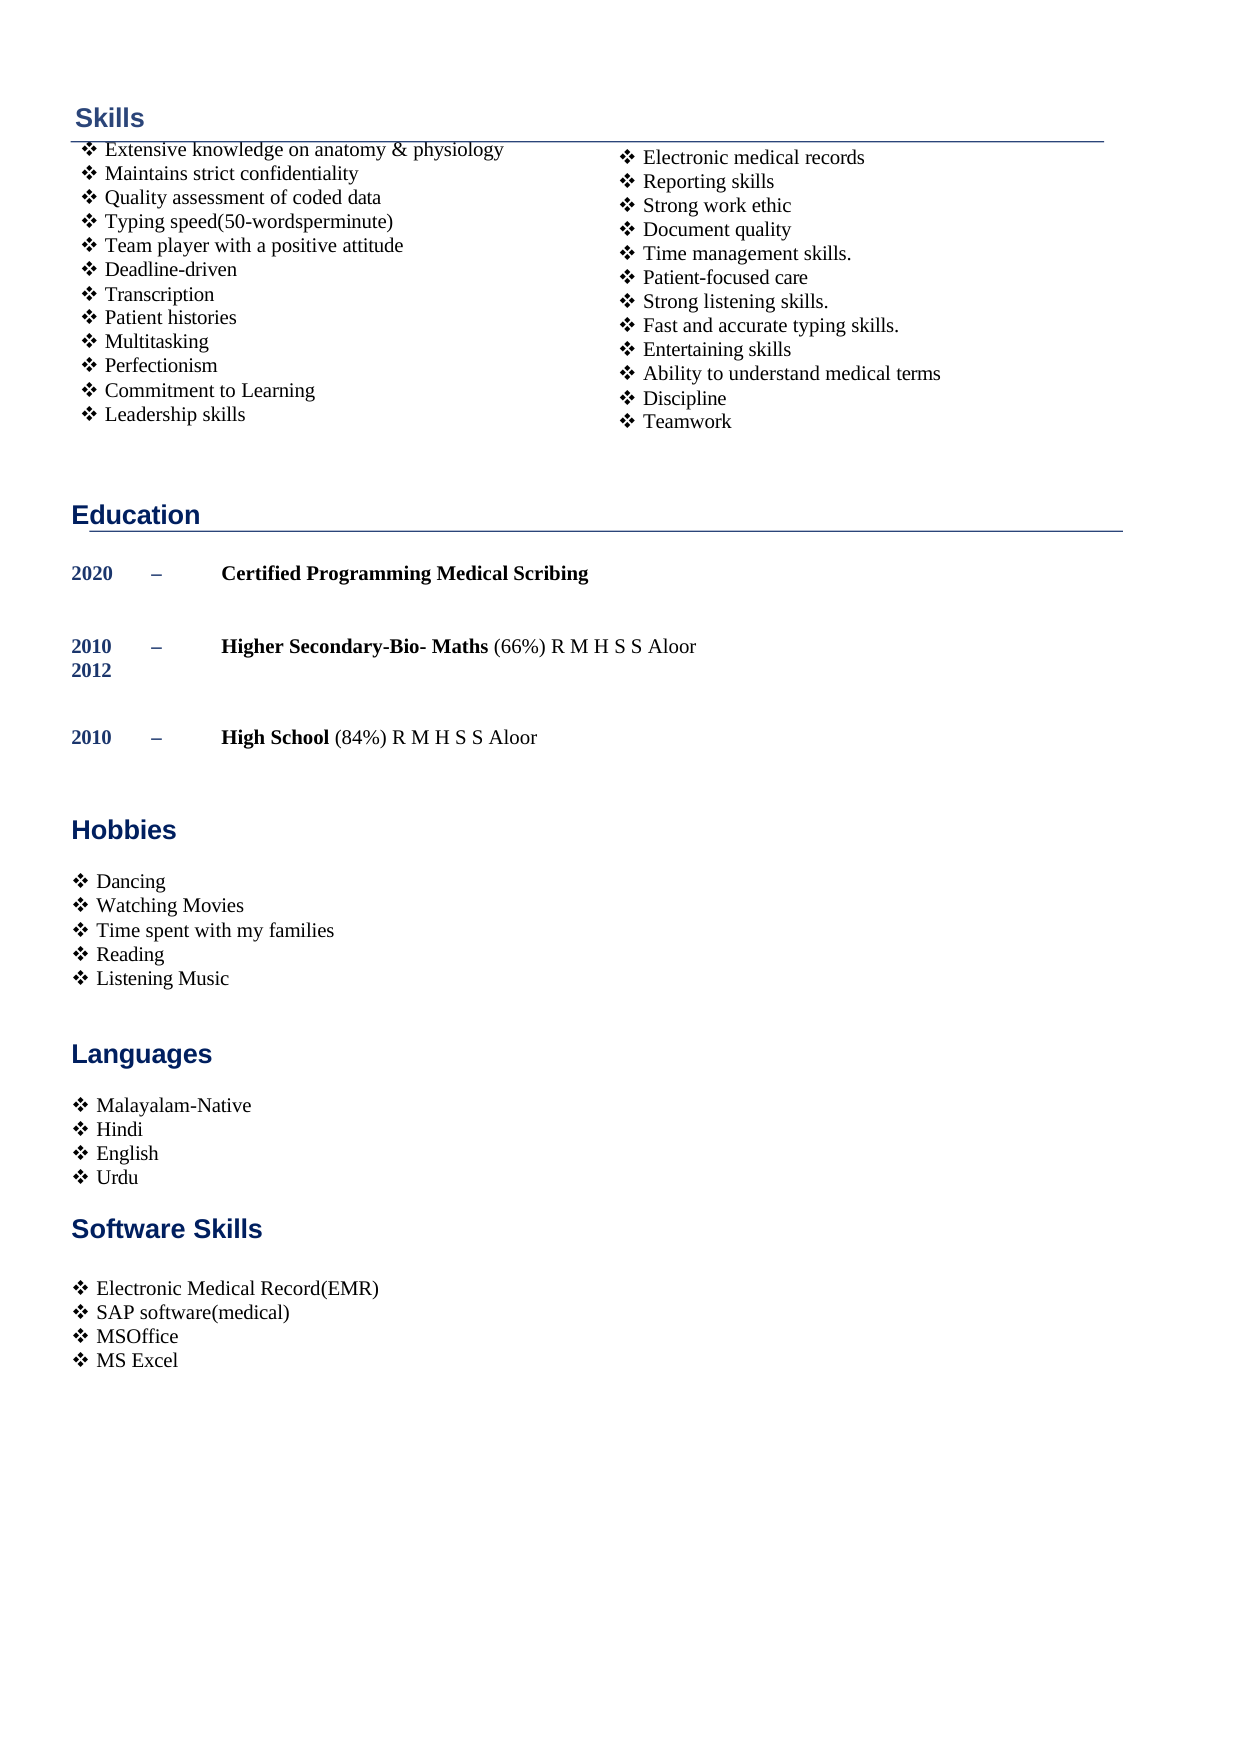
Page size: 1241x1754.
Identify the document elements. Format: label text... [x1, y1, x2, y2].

list Maintains strict confidentiality [80, 161, 509, 185]
list Ability to understand medical terms [618, 361, 1198, 385]
list Fast and accurate typing skills. [618, 313, 1198, 337]
list Patient-focused care [618, 265, 1198, 289]
subtitle Languages [71, 1038, 1198, 1069]
subtitle Education [71, 499, 509, 530]
list Perfectionism [80, 353, 509, 377]
list Listening Music [71, 966, 1198, 990]
list Electronic medical records [618, 145, 1198, 169]
subtitle Hobbies [71, 814, 1198, 845]
list Patient histories [80, 306, 509, 329]
list MS Excel [71, 1348, 1198, 1372]
list Urdu [71, 1165, 1198, 1189]
list Leadership skills [80, 402, 509, 426]
list Quality assessment of coded data [80, 185, 509, 209]
text 2010 – High School (84%) R M H S S Aloor [71, 725, 1198, 749]
subtitle Software Skills [71, 1213, 1198, 1244]
list Reading [71, 942, 1198, 966]
list Discipline [618, 385, 1198, 409]
list Team player with a positive attitude [80, 233, 509, 257]
list Teamwork [618, 409, 1198, 433]
text 2020 – Certified Programming Medical Scribing [71, 561, 1198, 585]
list Electronic Medical Record(EMR) [71, 1275, 1198, 1299]
list English [71, 1141, 1198, 1165]
list Commitment to Learning [80, 377, 509, 402]
list Malayalam-Native [71, 1093, 1198, 1117]
list Hindi [71, 1117, 1198, 1141]
list Transcription [80, 282, 509, 306]
list Deadline-driven [80, 257, 509, 281]
list Strong listening skills. [618, 289, 1198, 313]
list Multitasking [80, 329, 509, 353]
subtitle 2012 [71, 658, 1198, 682]
list Strong work ethic [618, 193, 1198, 217]
list MSOffice [71, 1324, 1198, 1348]
list Document quality [618, 217, 1198, 241]
list Entertaining skills [618, 337, 1198, 361]
list Watching Movies [71, 893, 1198, 917]
list Time spent with my families [71, 918, 1198, 942]
list Time management skills. [618, 241, 1198, 265]
list Typing speed(50-wordsperminute) [80, 209, 509, 233]
list Reporting skills [618, 169, 1198, 193]
text 2010 – Higher Secondary-Bio- Maths (66%) R M H S S Aloor [71, 634, 1198, 658]
list Extensive knowledge on anatomy & physiology [80, 143, 509, 161]
list SAP software(medical) [71, 1299, 1198, 1324]
list Dancing [71, 869, 1198, 893]
text Skills [75, 102, 509, 133]
